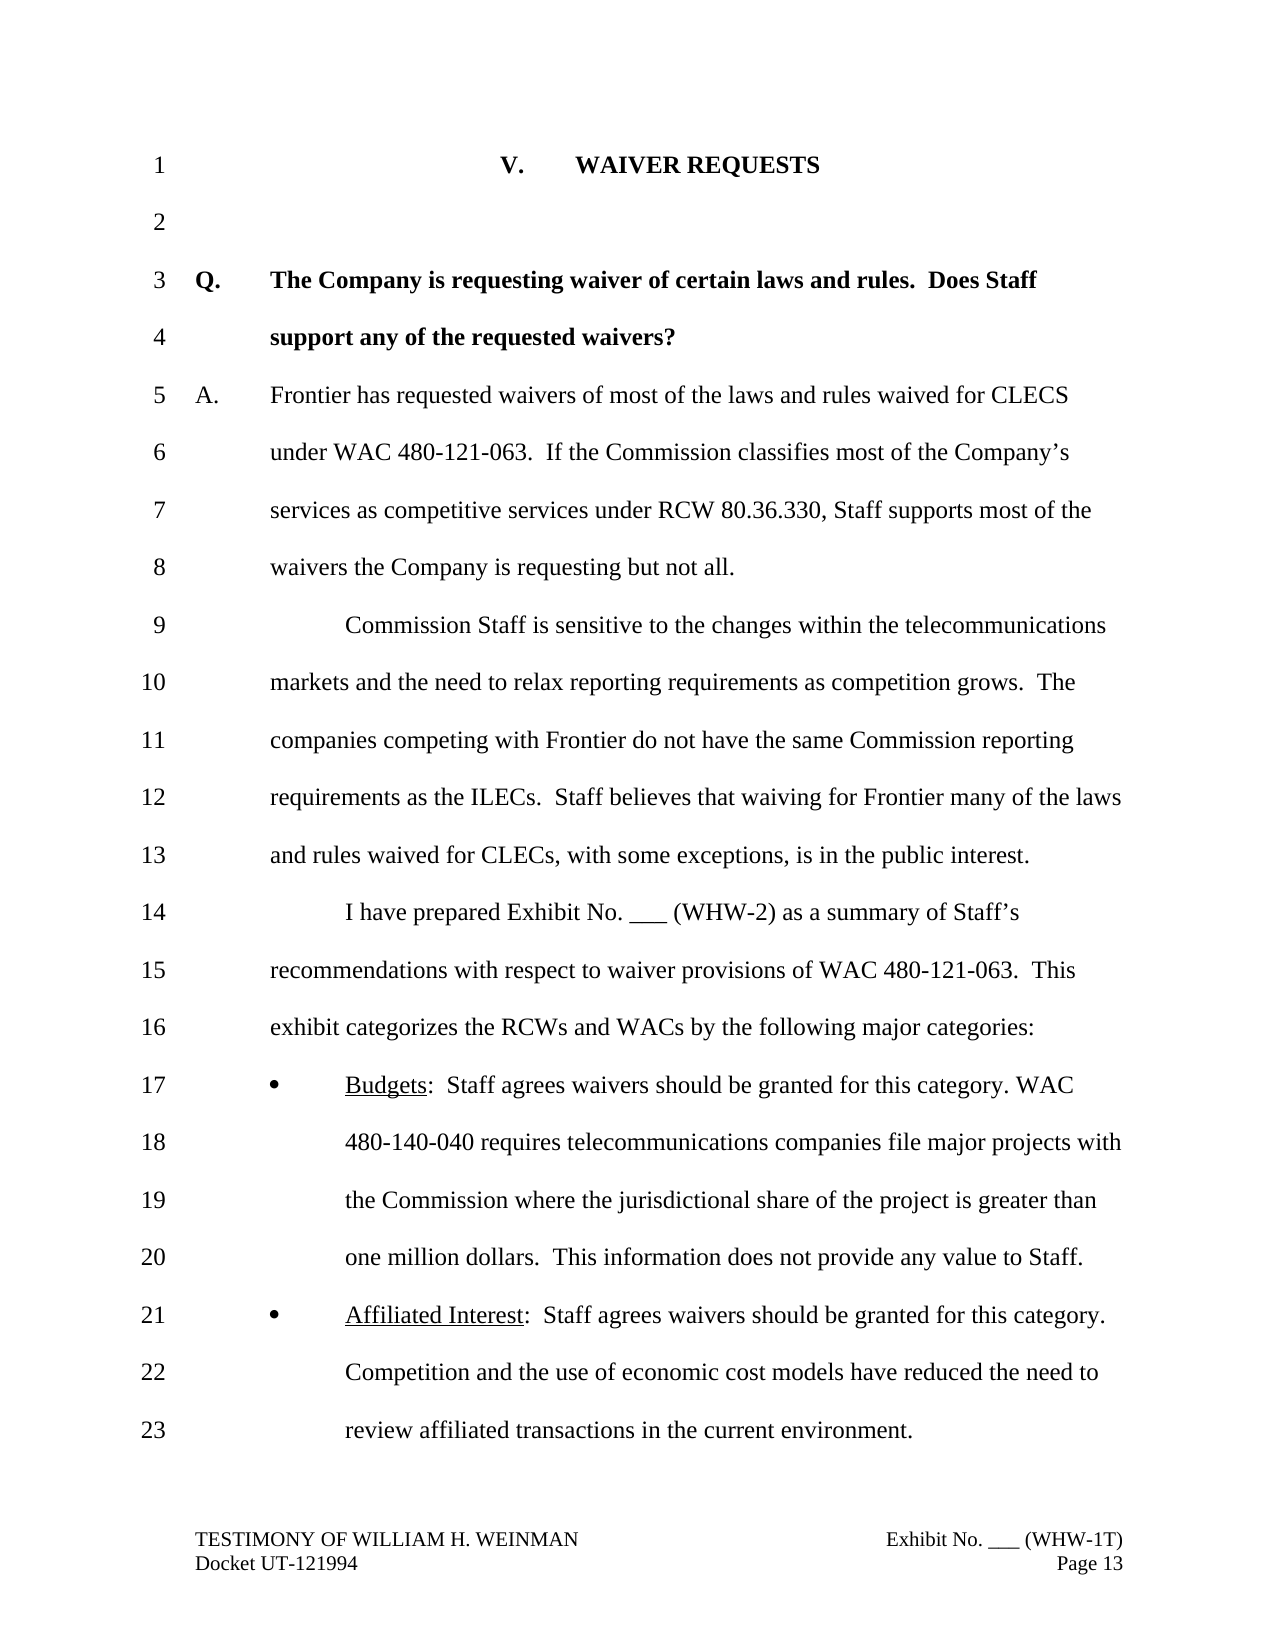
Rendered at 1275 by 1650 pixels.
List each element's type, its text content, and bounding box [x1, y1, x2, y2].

text A. Frontier has requested waivers of most of the laws and rules waived for CLECS under WAC 480-121-063. If the Commission classifies most of the Company’s services as competitive services under RCW 80.36.330, Staff supports most of the waivers the Company is requesting but not all. [195, 380, 1125, 581]
text V. WAIVER REQUESTS [195, 150, 1125, 179]
text I have prepared Exhibit No. ___ (WHW-2) as a summary of Staff’s recommendations with respect to waiver provisions of WAC 480-121-063. This exhibit categorizes the RCWs and WACs by the following major categories: [195, 897, 1125, 1041]
list Affiliated Interest: Staff agrees waivers should be granted for this category. Competition and the use of economic cost models have reduced the need to review affiliated transactions in the current environment. [270, 1300, 1125, 1444]
list Commission Staff is sensitive to the changes within the telecommunications markets and the need to relax reporting requirements as competition grows. The companies competing with Frontier do not have the same Commission reporting requirements as the ILECs. Staff believes that waiving for Frontier many of the laws and rules waived for CLECs, with some exceptions, is in the public interest. [270, 610, 1125, 869]
text Q. The Company is requesting waiver of certain laws and rules. Does Staff support any of the requested waivers? [195, 265, 1125, 351]
list Budgets: Staff agrees waivers should be granted for this category. WAC 480-140-040 requires telecommunications companies file major projects with the Commission where the jurisdictional share of the project is greater than one million dollars. This information does not provide any value to Staff. [270, 1070, 1125, 1271]
